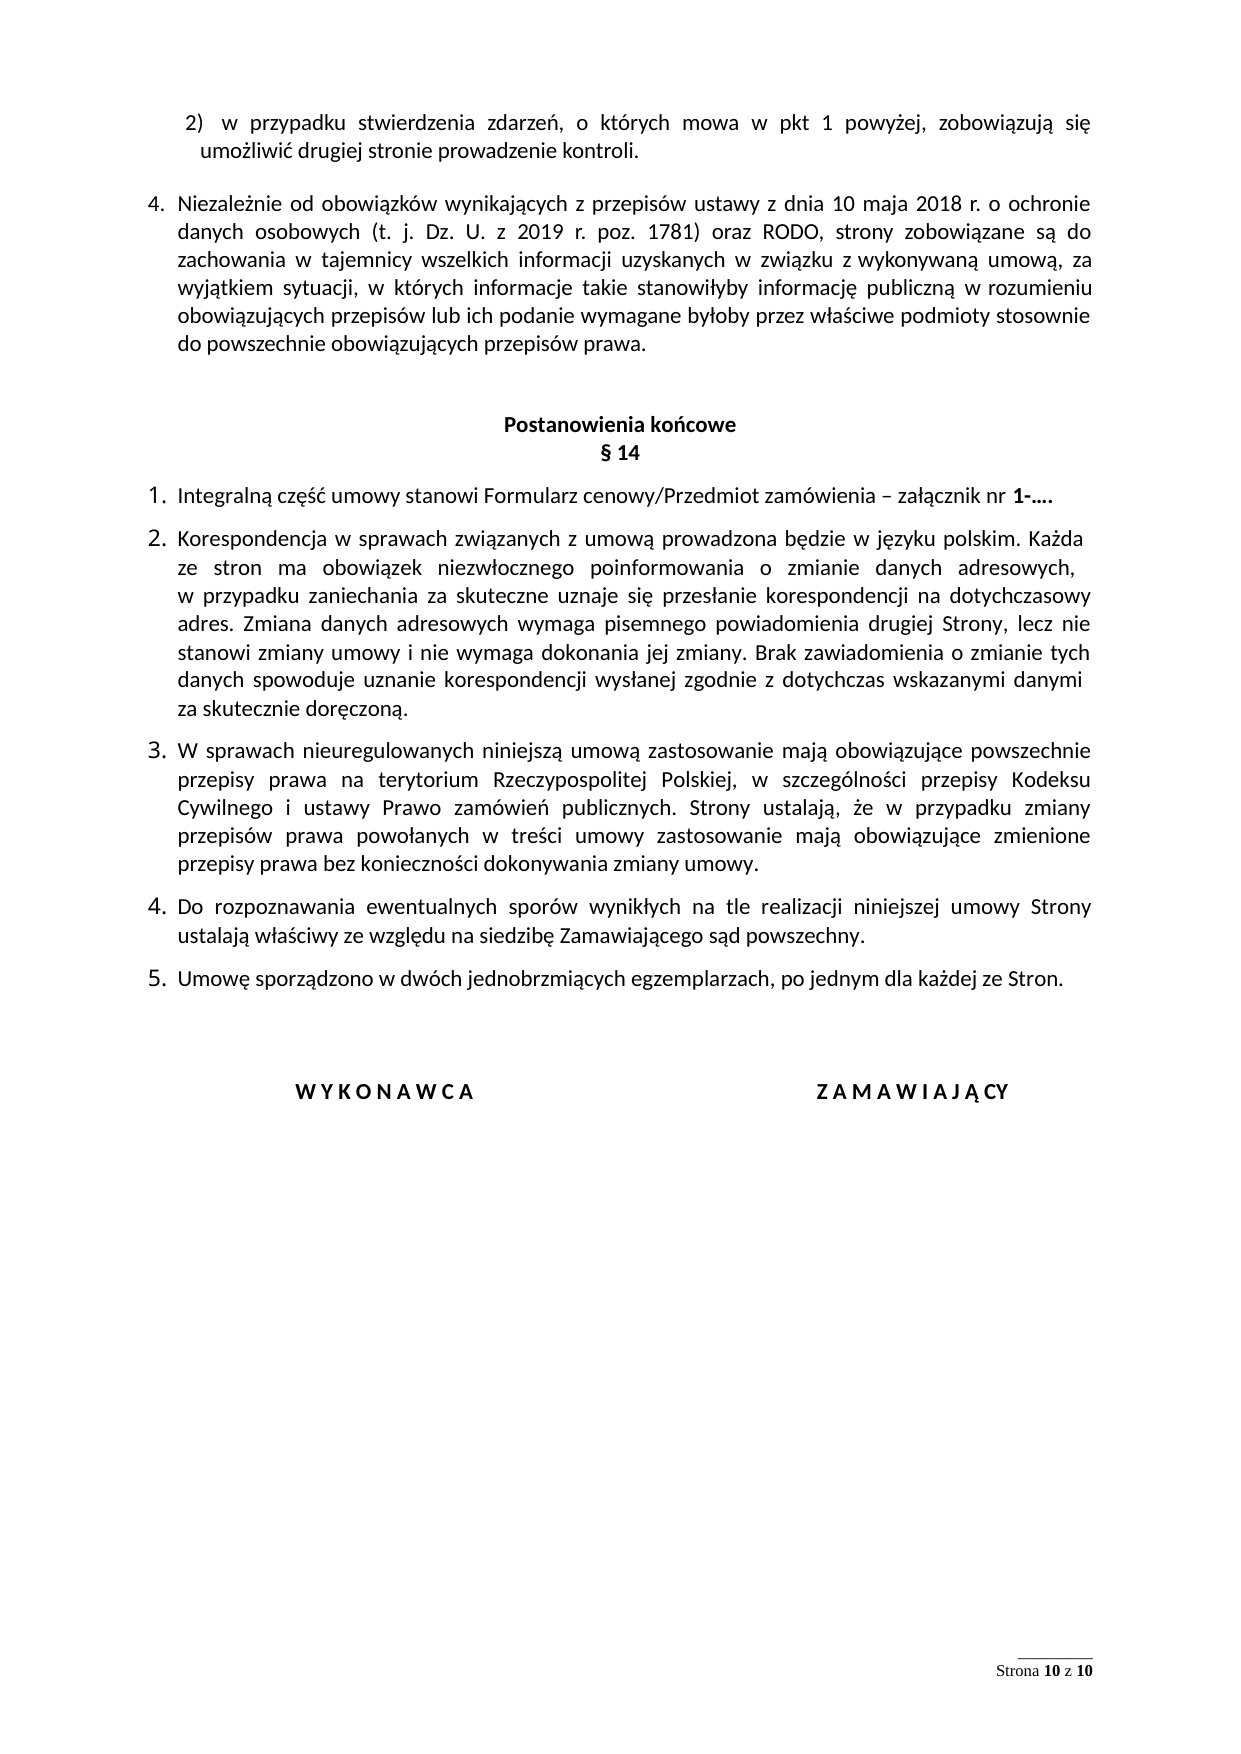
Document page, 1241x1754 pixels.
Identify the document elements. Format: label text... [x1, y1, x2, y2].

text Postanowienia końcowe [148, 410, 1092, 438]
list W sprawach nieuregulowanych niniejszą umową zastosowanie mają obowiązujące powszechnie przepisy prawa na terytorium Rzeczypospolitej Polskiej, w szczególności przepisy Kodeksu Cywilnego i ustawy Prawo zamówień publicznych. Strony ustalają, że w przypadku zmiany przepisów prawa powołanych w treści umowy zastosowanie mają obowiązujące zmienione przepisy prawa bez konieczności dokonywania zmiany umowy. [148, 734, 1092, 877]
list Niezależnie od obowiązków wynikających z przepisów ustawy z dnia 10 maja 2018 r. o ochronie danych osobowych (t. j. Dz. U. z 2019 r. poz. 1781) oraz RODO, strony zobowiązane są do zachowania w tajemnicy wszelkich informacji uzyskanych w związku z wykonywaną umową, za wyjątkiem sytuacji, w których informacje takie stanowiłyby informację publiczną w rozumieniu obowiązujących przepisów lub ich podanie wymagane byłoby przez właściwe podmioty stosownie do powszechnie obowiązujących przepisów prawa. [148, 189, 1092, 357]
list Korespondencja w sprawach związanych z umową prowadzona będzie w języku polskim. Każda ze stron ma obowiązek niezwłocznego poinformowania o zmianie danych adresowych, w przypadku zaniechania za skuteczne uznaje się przesłanie korespondencji na dotychczasowy adres. Zmiana danych adresowych wymaga pisemnego powiadomienia drugiej Strony, lecz nie stanowi zmiany umowy i nie wymaga dokonania jej zmiany. Brak zawiadomienia o zmianie tych danych spowoduje uznanie korespondencji wysłanej zgodnie z dotychczas wskazanymi danymi za skutecznie doręczoną. [148, 522, 1092, 722]
list Umowę sporządzono w dwóch jednobrzmiących egzemplarzach, po jednym dla każdej ze Stron. [148, 962, 1092, 993]
list Integralną część umowy stanowi Formularz cenowy/Przedmiot zamówienia – załącznik nr 1-…. [148, 478, 1092, 510]
list Do rozpoznawania ewentualnych sporów wynikłych na tle realizacji niniejszej umowy Strony ustalają właściwy ze względu na siedzibę Zamawiającego sąd powszechny. [148, 890, 1092, 949]
text § 14 [148, 438, 1092, 466]
text W Y K O N A W C A Z A M A W I A J Ą CY [148, 1077, 1092, 1105]
list w przypadku stwierdzenia zdarzeń, o których mowa w pkt 1 powyżej, zobowiązują się umożliwić drugiej stronie prowadzenie kontroli. [185, 108, 1092, 164]
